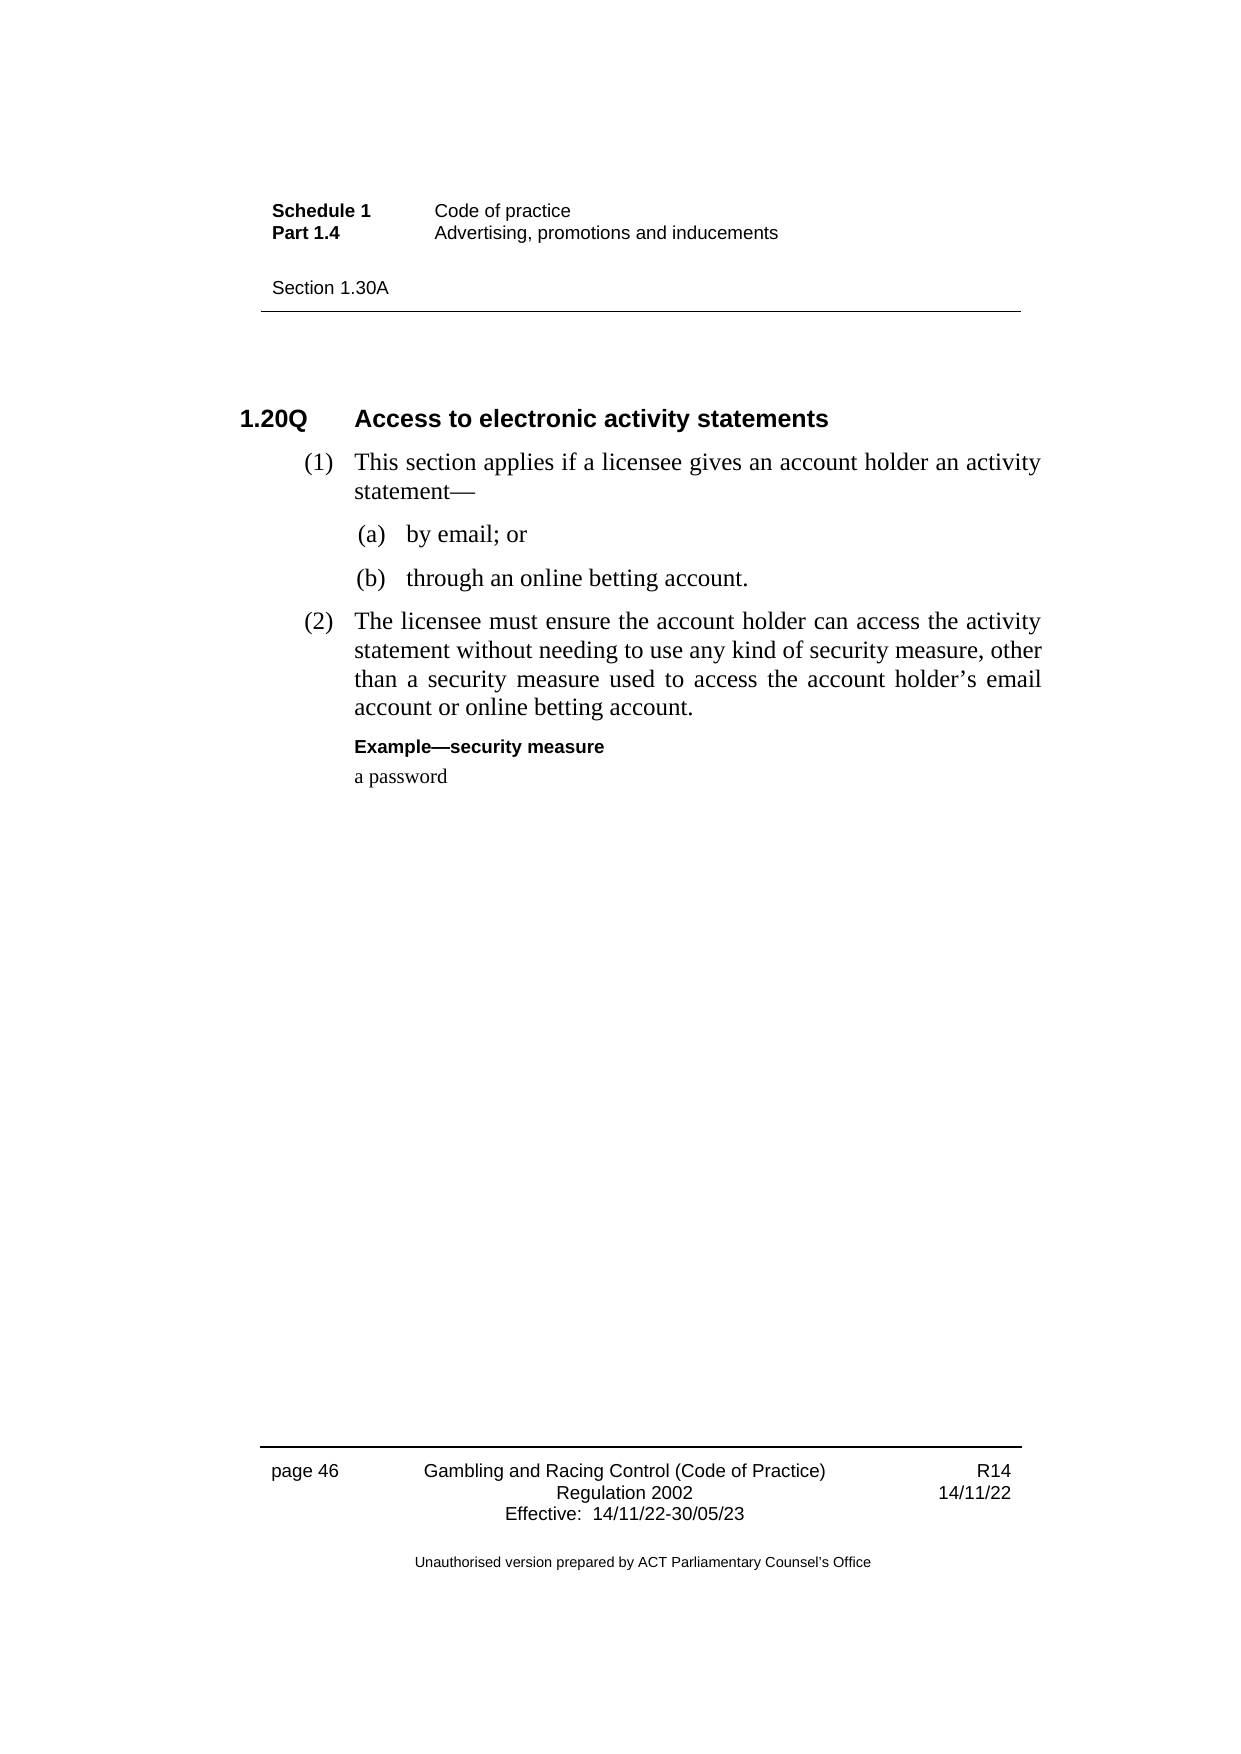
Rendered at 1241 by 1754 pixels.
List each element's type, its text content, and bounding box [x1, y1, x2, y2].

text (1) This section applies if a licensee gives an account holder an activity statement— [239, 447, 1042, 505]
text (b) through an online betting account. [239, 563, 1042, 592]
text (a) by email; or [239, 519, 1042, 548]
text Example—security measure [354, 736, 1042, 757]
text 1.20Q Access to electronic activity statements [239, 404, 1042, 433]
text (2) The licensee must ensure the account holder can access the activity statement without needing to use any kind of security measure, other than a security measure used to access the account holder’s email account or online betting account. [239, 606, 1042, 721]
text a password [354, 764, 1042, 788]
